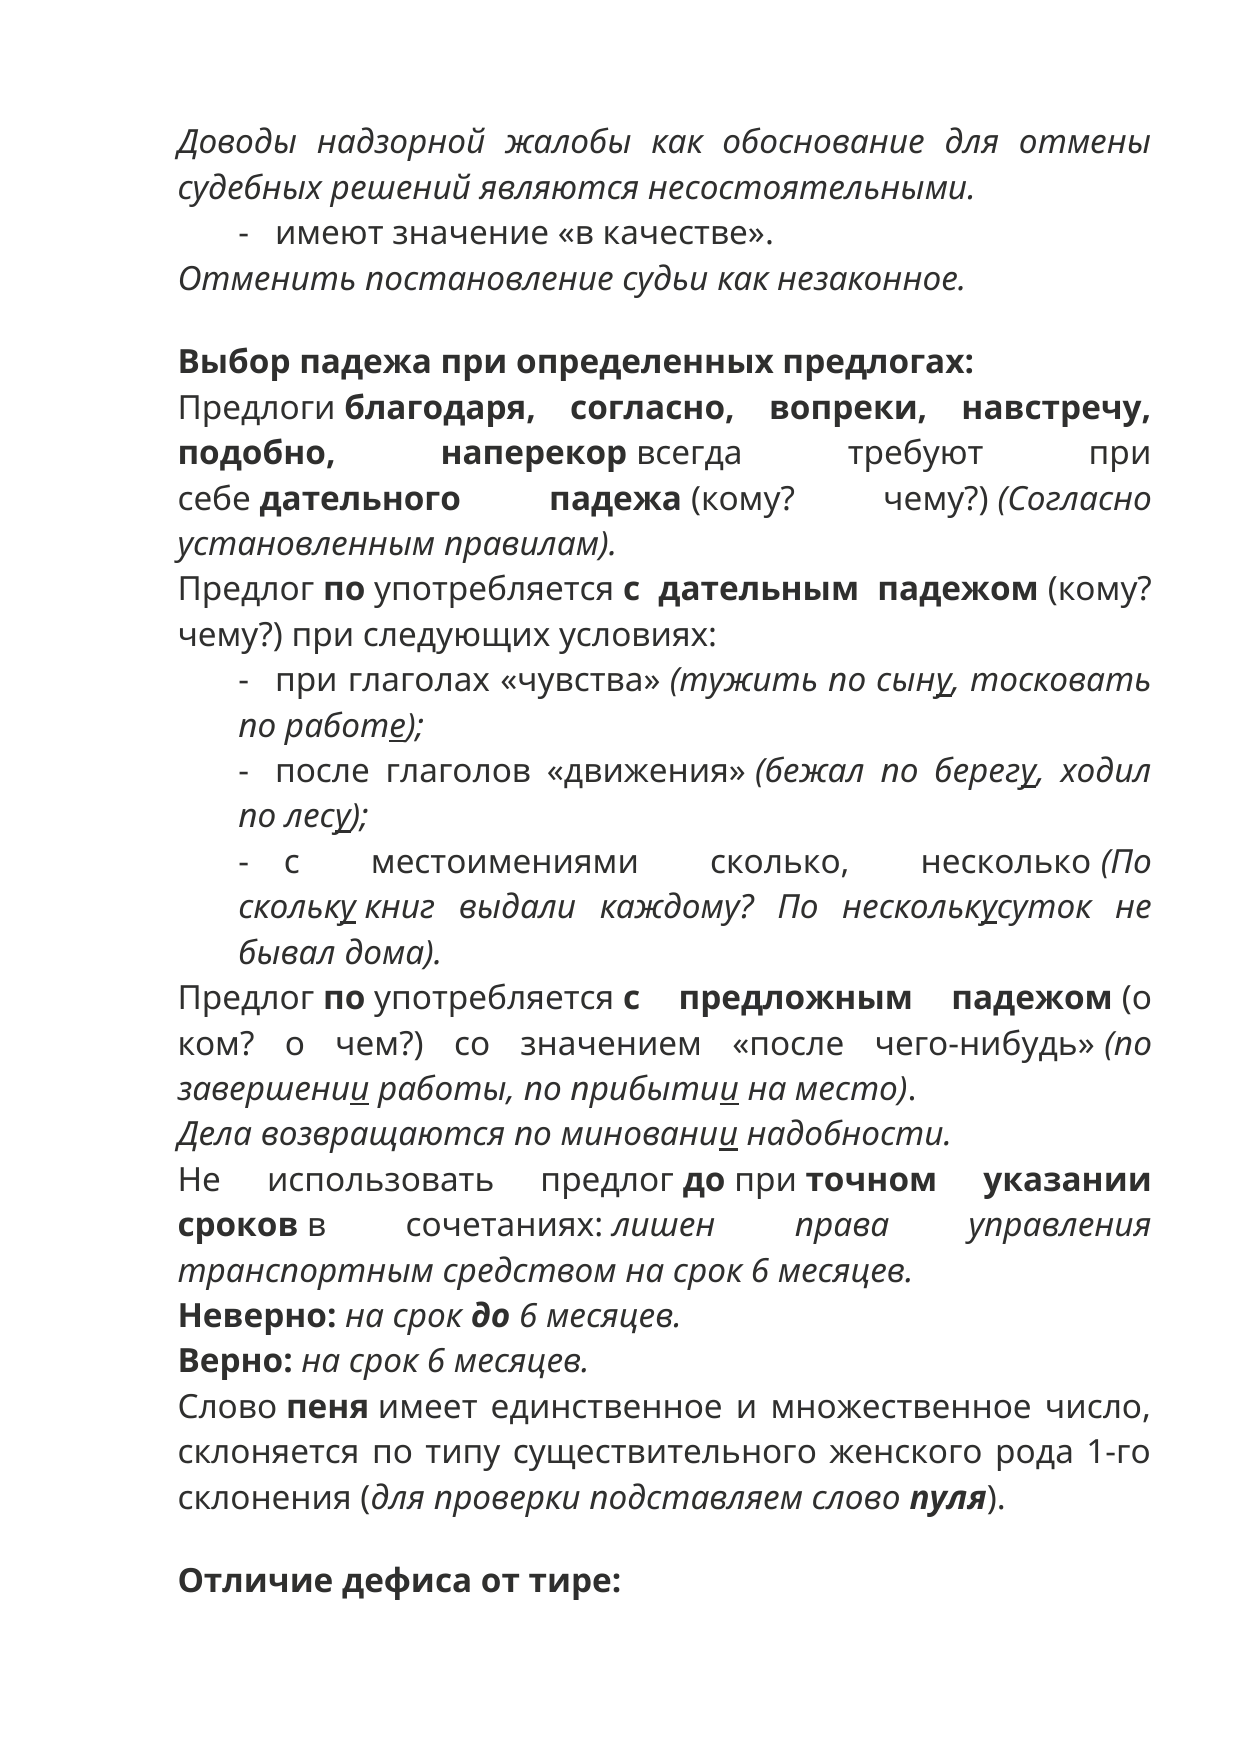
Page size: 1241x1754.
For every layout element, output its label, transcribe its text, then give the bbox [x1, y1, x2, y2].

text - при глаголах «чувства» (тужить по сыну, тосковать по работе); [238, 656, 1152, 747]
text Дела возвращаются по миновании надобности. [177, 1110, 1152, 1156]
text - имеют значение «в качестве». [238, 209, 1152, 254]
text Отличие дефиса от тире: [177, 1557, 1152, 1603]
text Отменить постановление судьи как незаконное. [177, 254, 1152, 300]
text Неверно: на срок до 6 месяцев. [177, 1292, 1152, 1337]
text Предлог по употребляется с дательным падежом (кому? чему?) при следующих условиях: [177, 565, 1152, 656]
text Выбор падежа при определенных предлогах: [177, 338, 1152, 383]
text Слово пеня имеет единственное и множественное число, склоняется по типу существительного женского рода 1-го склонения (для проверки подставляем слово пуля). [177, 1383, 1152, 1519]
text Не использовать предлог до при точном указании сроков в сочетаниях: лишен права управления транспортным средством на срок 6 месяцев. [177, 1156, 1152, 1292]
text - с местоимениями сколько, несколько (По скольку книг выдали каждому? По несколькусуток не бывал дома). [238, 838, 1152, 974]
text Предлоги благодаря, согласно, вопреки, навстречу, подобно, наперекор всегда требуют при себе дательного падежа (кому? чему?) (Согласно установленным правилам). [177, 383, 1152, 565]
text Доводы надзорной жалобы как обоснование для отмены судебных решений являются несостоятельными. [177, 118, 1152, 209]
text Предлог по употребляется с предложным падежом (о ком? о чем?) со значением «после чего-нибудь» (по завершении работы, по прибытии на место). [177, 974, 1152, 1110]
text Верно: на срок 6 месяцев. [177, 1337, 1152, 1383]
text - после глаголов «движения» (бежал по берегу, ходил по лесу); [238, 747, 1152, 838]
